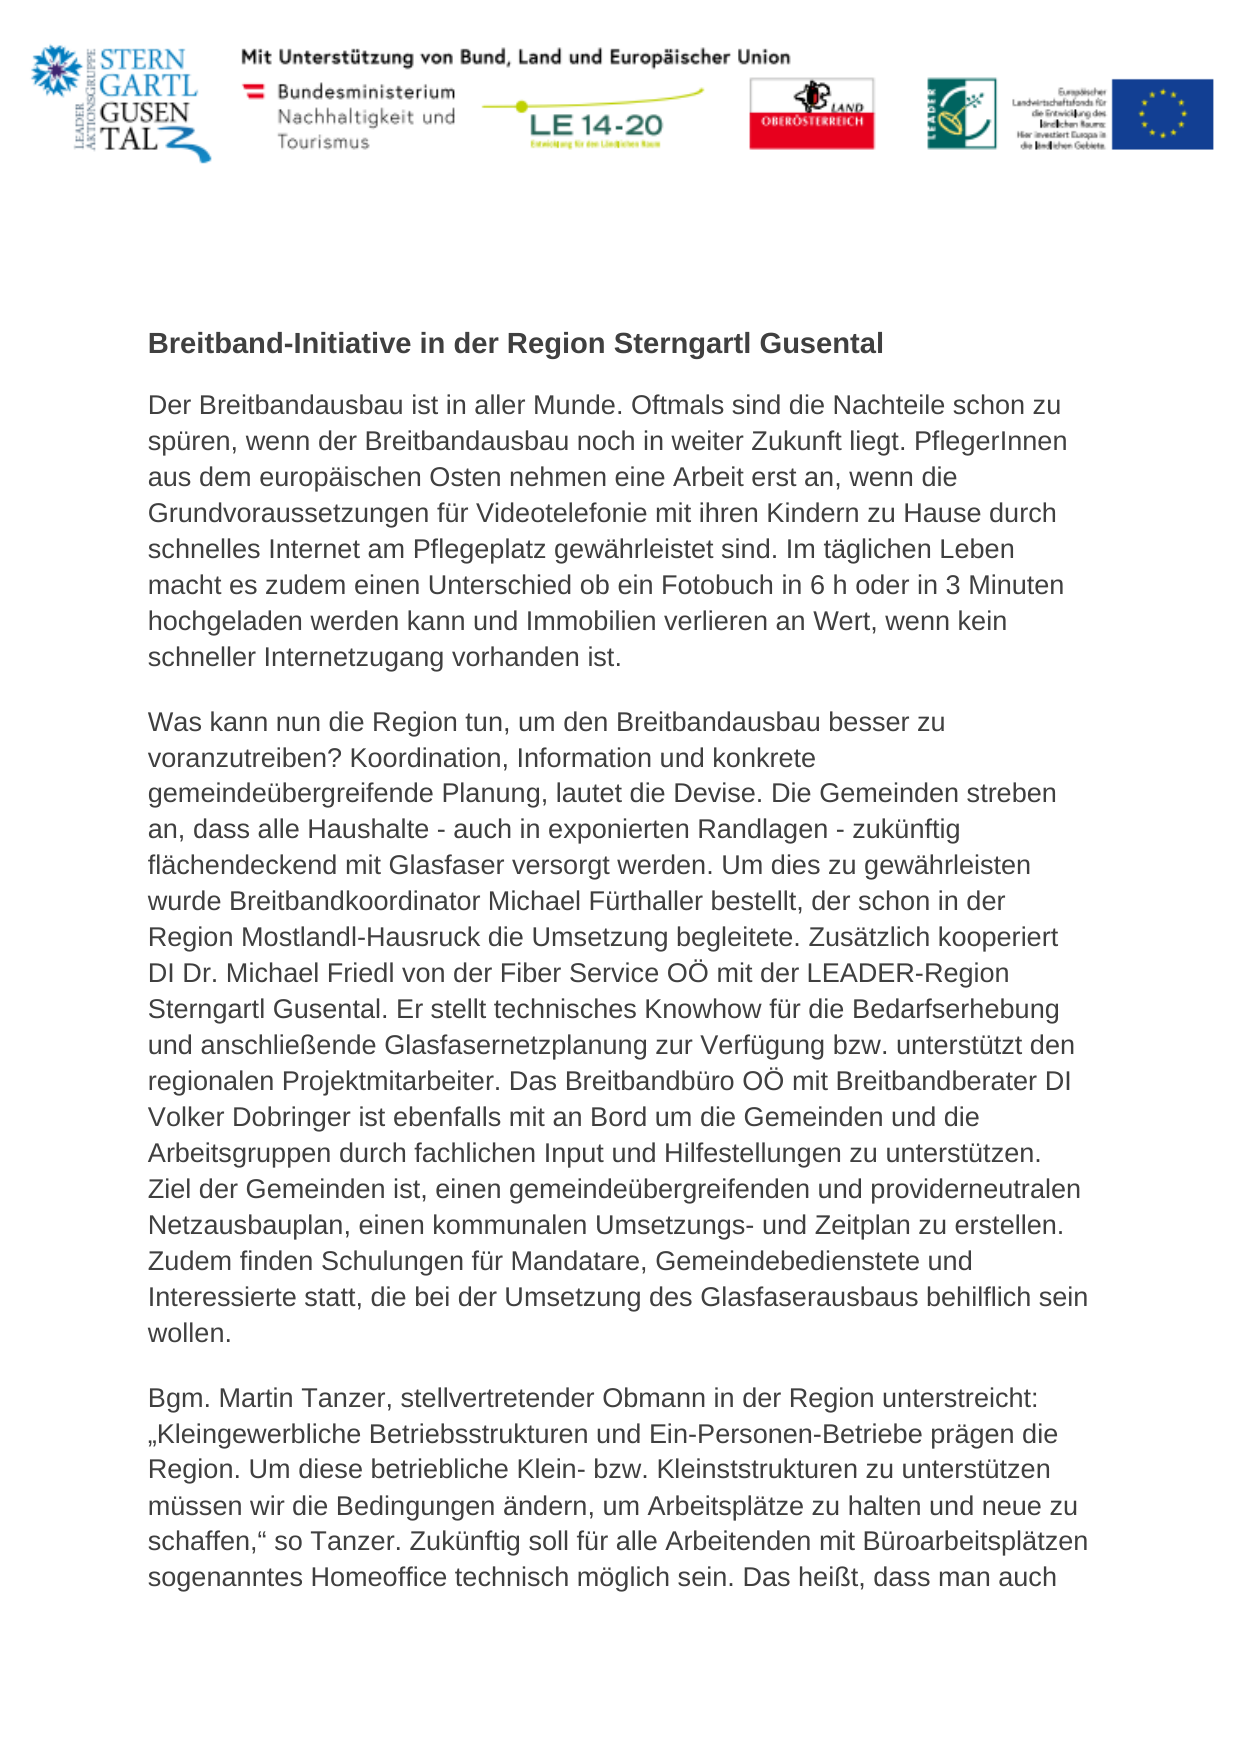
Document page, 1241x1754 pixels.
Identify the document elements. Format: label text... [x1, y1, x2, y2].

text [148, 1382, 1092, 1593]
text Was kann nun die Region tun, um den Breitbandausbau besser zu voranzutreiben? Koordination, Information und konkrete gemeindeübergreifende Planung, lautet die Devise. Die Gemeinden streben an, dass alle Haushalte - auch in exponierten Randlagen - zukünftig flächendeckend mit Glasfaser versorgt werden. Um dies zu gewährleisten wurde Breitbandkoordinator Michael Fürthaller bestellt, der schon in der Region Mostlandl-Hausruck die Umsetzung begleitete. Zusätzlich kooperiert DI Dr. Michael Friedl von der Fiber Service OÖ mit der LEADER-Region Sterngartl Gusental. Er stellt technisches Knowhow für die Bedarfserhebung und anschließende Glasfasernetzplanung zur Verfügung bzw. unterstützt den regionalen Projektmitarbeiter. Das Breitbandbüro OÖ mit Breitbandberater DI Volker Dobringer ist ebenfalls mit an Bord um die Gemeinden und die Arbeitsgruppen durch fachlichen Input und Hilfestellungen zu unterstützen. Ziel der Gemeinden ist, einen gemeindeübergreifenden und providerneutralen Netzausbauplan, einen kommunalen Umsetzungs- und Zeitplan zu erstellen. Zudem finden Schulungen für Mandatare, Gemeindebedienstete und Interessierte statt, die bei der Umsetzung des Glasfaserausbaus behilflich sein wollen. [148, 706, 1092, 1348]
text Breitband-Initiative in der Region Sterngartl Gusental [148, 326, 1092, 360]
text Der Breitbandausbau ist in aller Munde. Oftmals sind die Nachteile schon zu spüren, wenn der Breitbandausbau noch in weiter Zukunft liegt. PflegerInnen aus dem europäischen Osten nehmen eine Arbeit erst an, wenn die Grundvoraussetzungen für Videotelefonie mit ihren Kindern zu Hause durch schnelles Internet am Pflegeplatz gewährleistet sind. Im täglichen Leben macht es zudem einen Unterschied ob ein Fotobuch in 6 h oder in 3 Minuten hochgeladen werden kann und Immobilien verlieren an Wert, wenn kein schneller Internetzugang vorhanden ist. [148, 389, 1092, 672]
